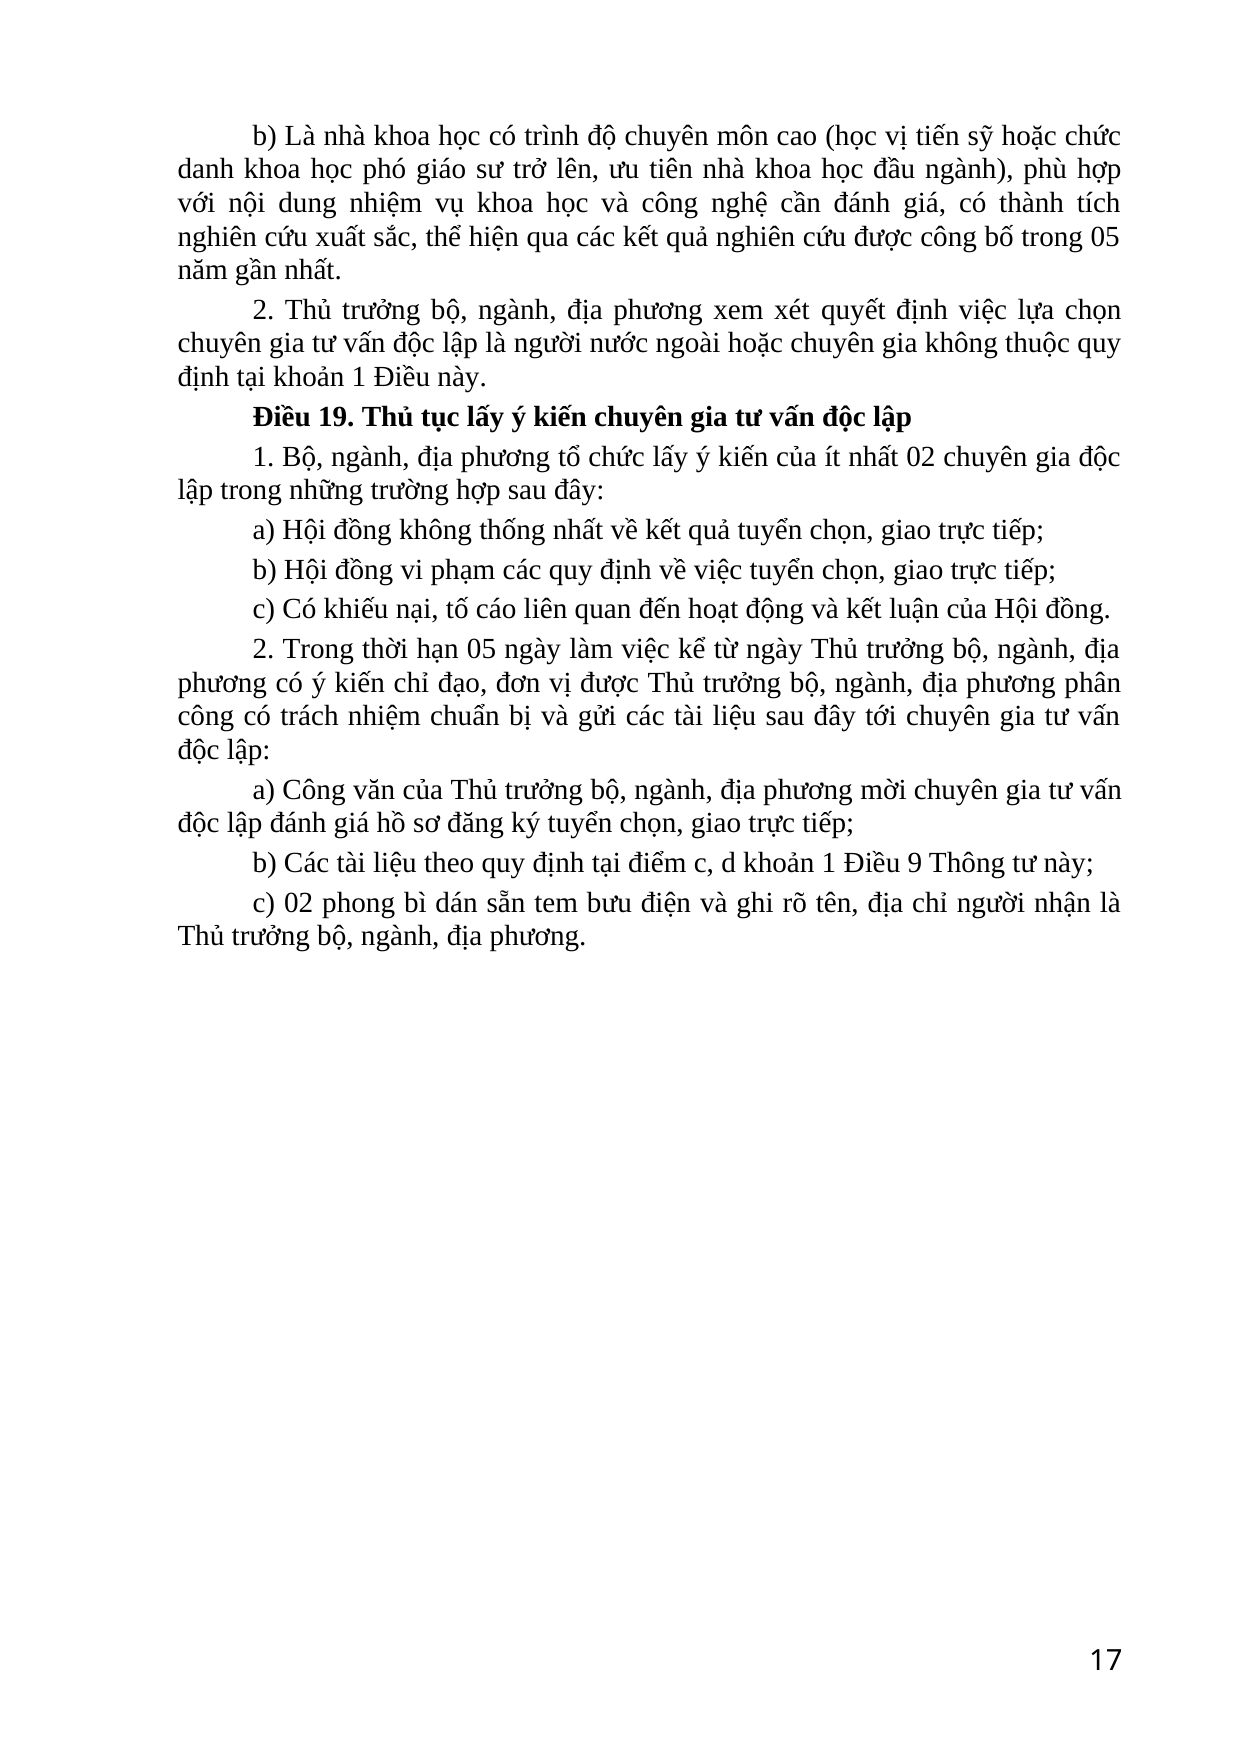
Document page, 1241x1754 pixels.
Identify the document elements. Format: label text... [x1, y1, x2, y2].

text b) Hội đồng vi phạm các quy định về việc tuyển chọn, giao trực tiếp; [177, 552, 1122, 585]
text 1. Bộ, ngành, địa phương tổ chức lấy ý kiến của ít nhất 02 chuyên gia độc lập trong những trường hợp sau đây: [177, 439, 1122, 506]
text a) Hội đồng không thống nhất về kết quả tuyển chọn, giao trực tiếp; [177, 512, 1122, 546]
text b) Các tài liệu theo quy định tại điểm c, d khoản 1 Điều 9 Thông tư này; [177, 845, 1122, 879]
text c) 02 phong bì dán sẵn tem bưu điện và ghi rõ tên, địa chỉ người nhận là Thủ trưởng bộ, ngành, địa phương. [177, 885, 1122, 952]
text Điều 19. Thủ tục lấy ý kiến chuyên gia tư vấn độc lập [177, 399, 1122, 432]
text b) Là nhà khoa học có trình độ chuyên môn cao (học vị tiến sỹ hoặc chức danh khoa học phó giáo sư trở lên, ưu tiên nhà khoa học đầu ngành), phù hợp với nội dung nhiệm vụ khoa học và công nghệ cần đánh giá, có thành tích nghiên cứu xuất sắc, thể hiện qua các kết quả nghiên cứu được công bố trong 05 năm gần nhất. [177, 118, 1122, 286]
text c) Có khiếu nại, tố cáo liên quan đến hoạt động và kết luận của Hội đồng. [177, 592, 1122, 625]
text 2. Thủ trưởng bộ, ngành, địa phương xem xét quyết định việc lựa chọn chuyên gia tư vấn độc lập là người nước ngoài hoặc chuyên gia không thuộc quy định tại khoản 1 Điều này. [177, 292, 1122, 393]
text a) Công văn của Thủ trưởng bộ, ngành, địa phương mời chuyên gia tư vấn độc lập đánh giá hồ sơ đăng ký tuyển chọn, giao trực tiếp; [177, 772, 1122, 839]
text 2. Trong thời hạn 05 ngày làm việc kể từ ngày Thủ trưởng bộ, ngành, địa phương có ý kiến chỉ đạo, đơn vị được Thủ trưởng bộ, ngành, địa phương phân công có trách nhiệm chuẩn bị và gửi các tài liệu sau đây tới chuyên gia tư vấn độc lập: [177, 631, 1122, 766]
